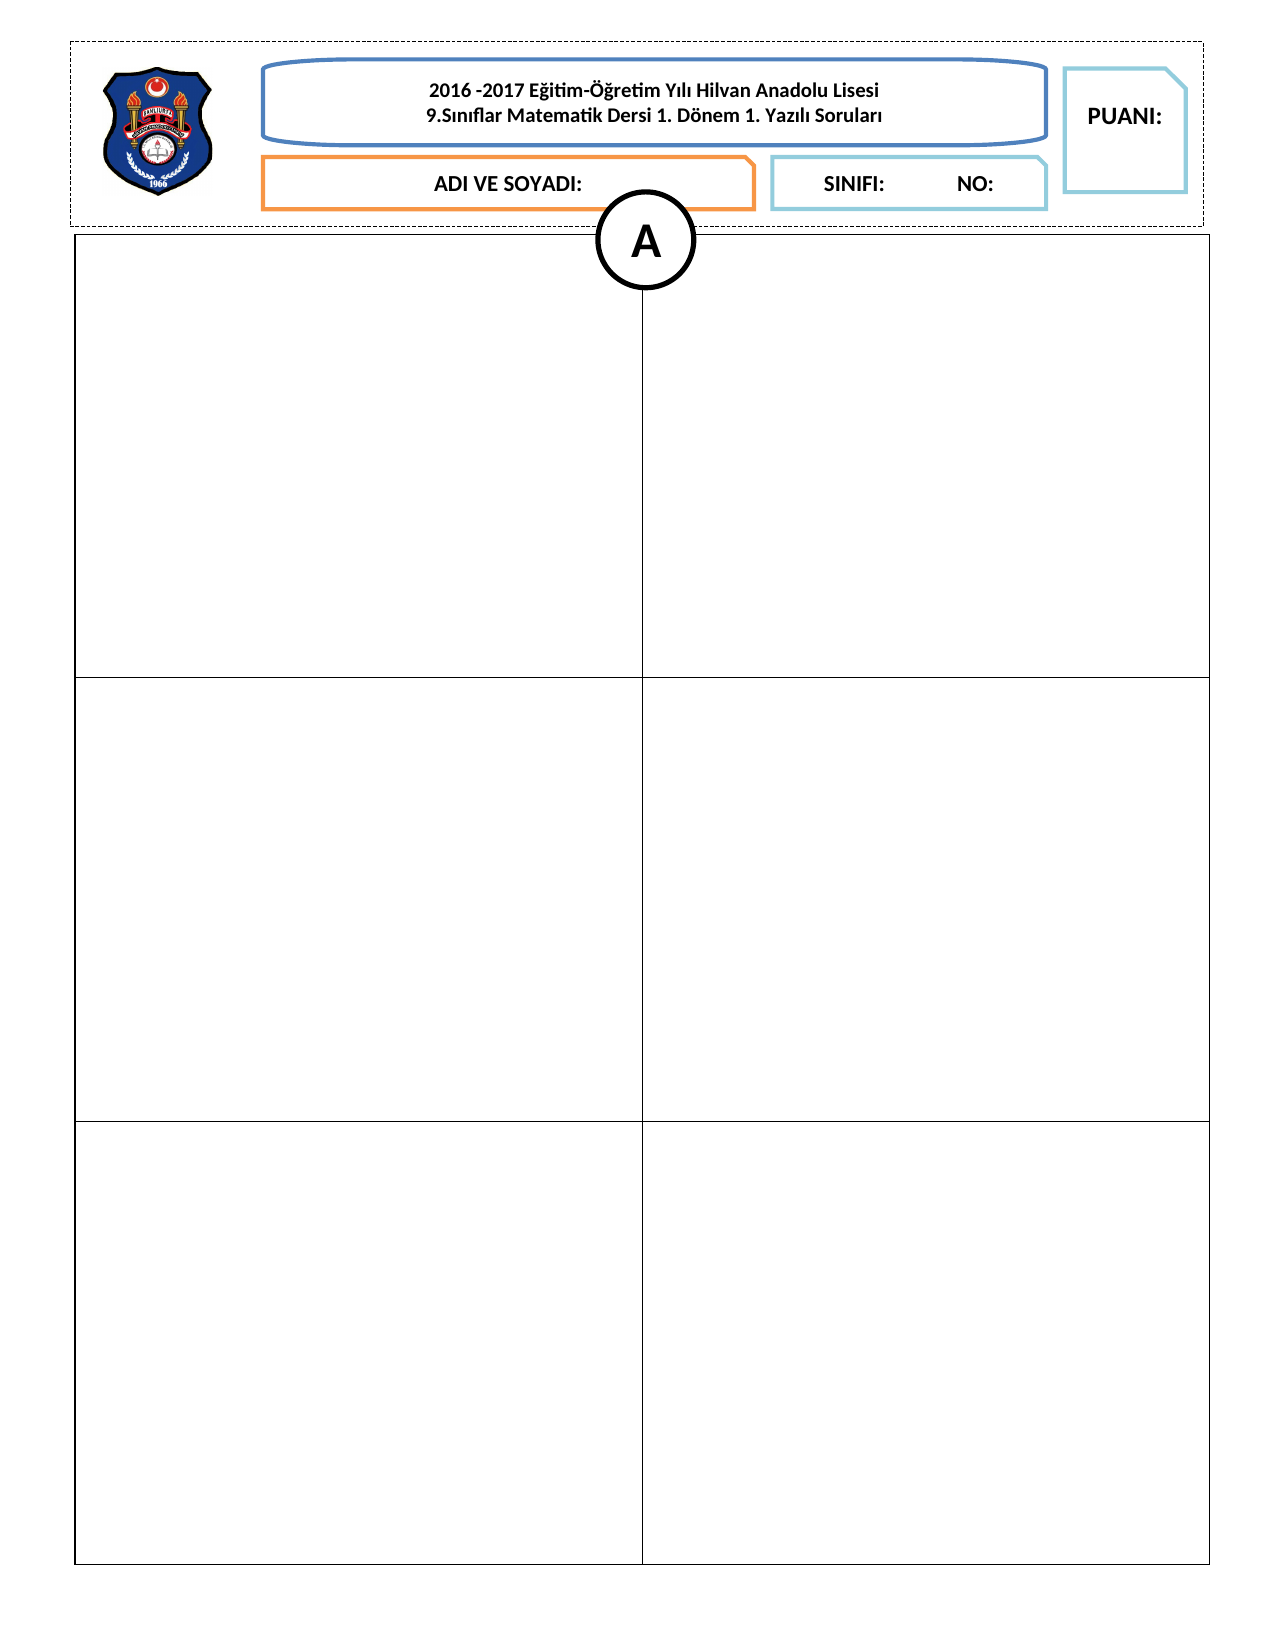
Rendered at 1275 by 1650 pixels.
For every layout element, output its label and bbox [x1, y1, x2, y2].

table_header [76, 235, 642, 677]
table_cell [643, 678, 1209, 1121]
table_cell [76, 678, 642, 1121]
table_header [643, 235, 1209, 677]
picture [102, 67, 213, 196]
table_cell [76, 1122, 642, 1564]
table_cell [643, 1122, 1209, 1564]
